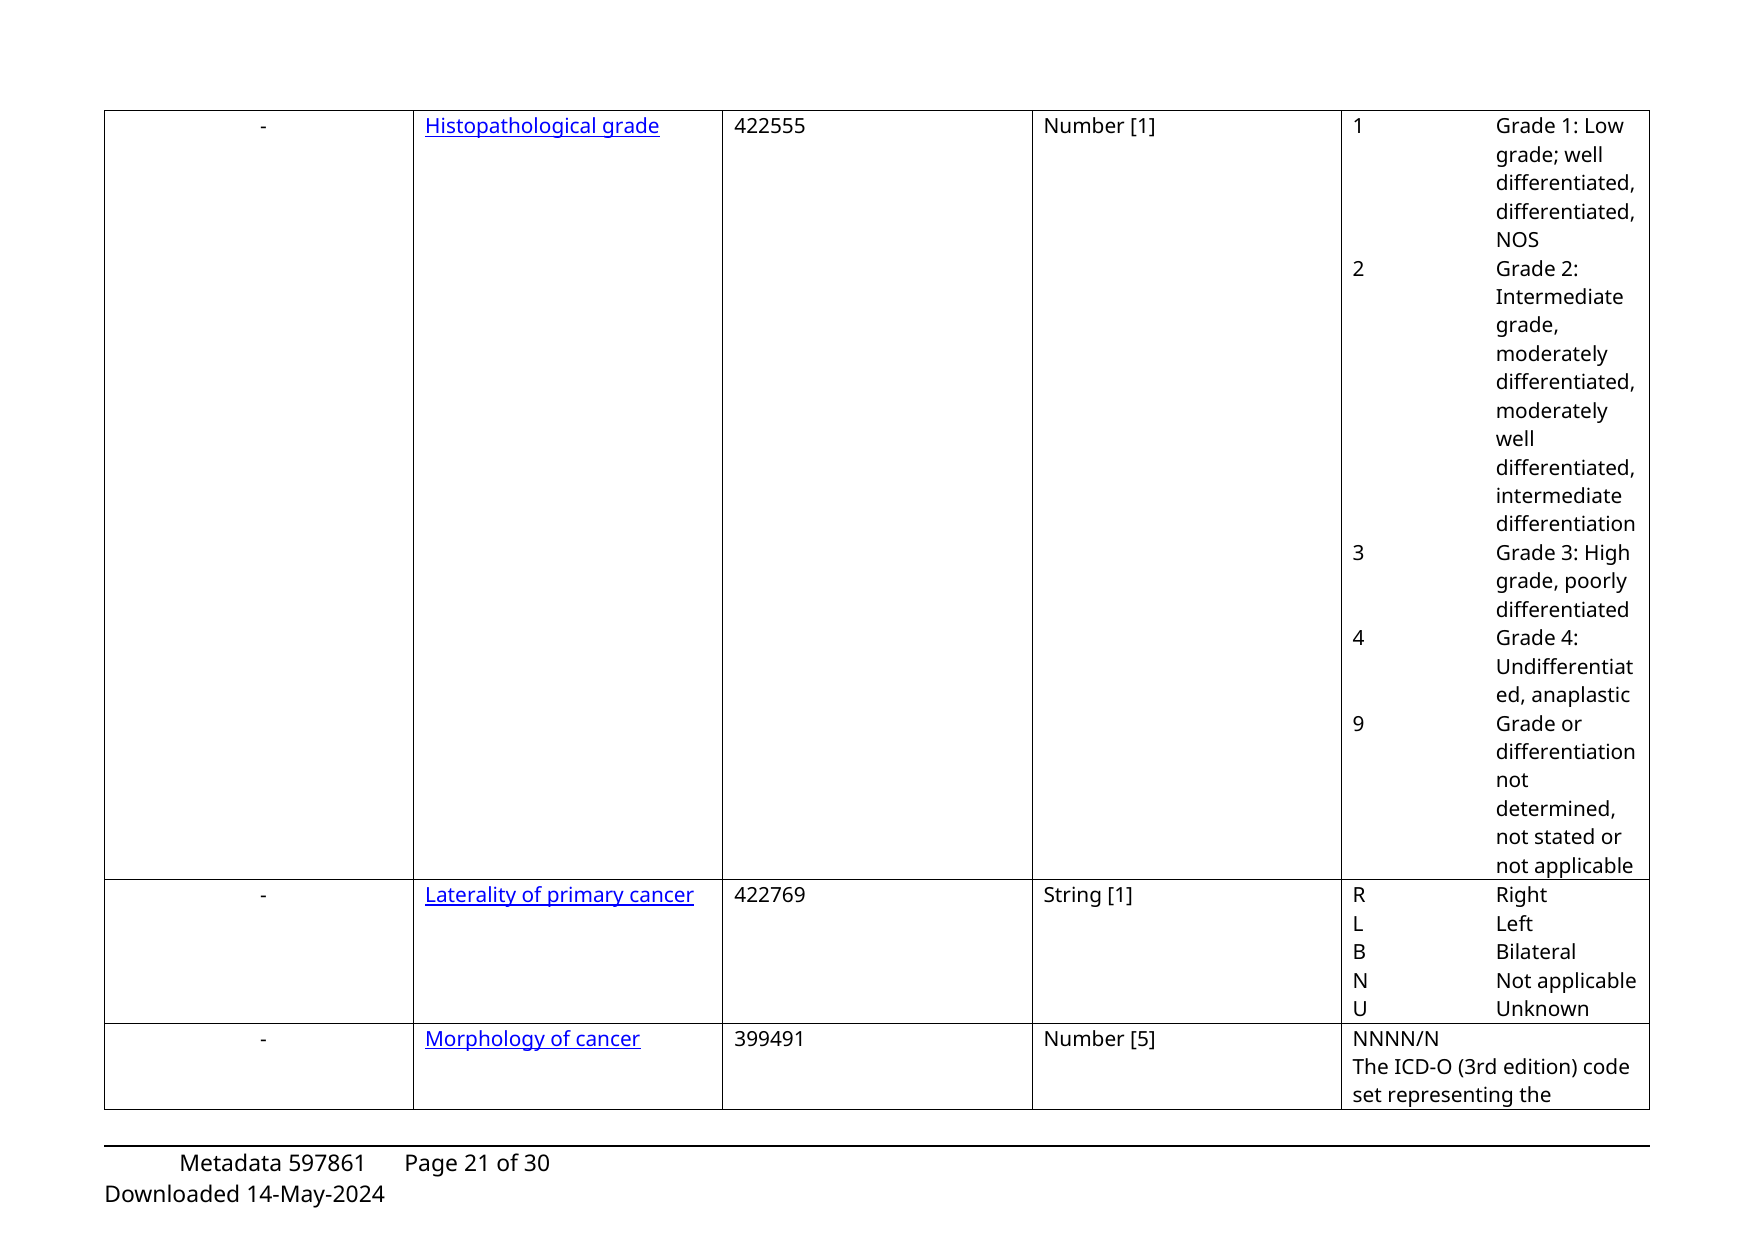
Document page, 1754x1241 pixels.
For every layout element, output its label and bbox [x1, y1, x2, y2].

table_header [414, 1024, 722, 1109]
table_header [1342, 880, 1649, 1023]
table_header [723, 1024, 1032, 1109]
table_header [723, 880, 1032, 1023]
table_header [105, 880, 413, 1023]
table_header [414, 880, 722, 1023]
table_header [105, 1024, 413, 1109]
table_header [1033, 1024, 1341, 1109]
table_header [105, 111, 413, 879]
table_header [1342, 111, 1649, 879]
table_header [1342, 1024, 1649, 1109]
table_header [1033, 880, 1341, 1023]
table_header [414, 111, 722, 879]
table_header [723, 111, 1032, 879]
table_header [1033, 111, 1341, 879]
